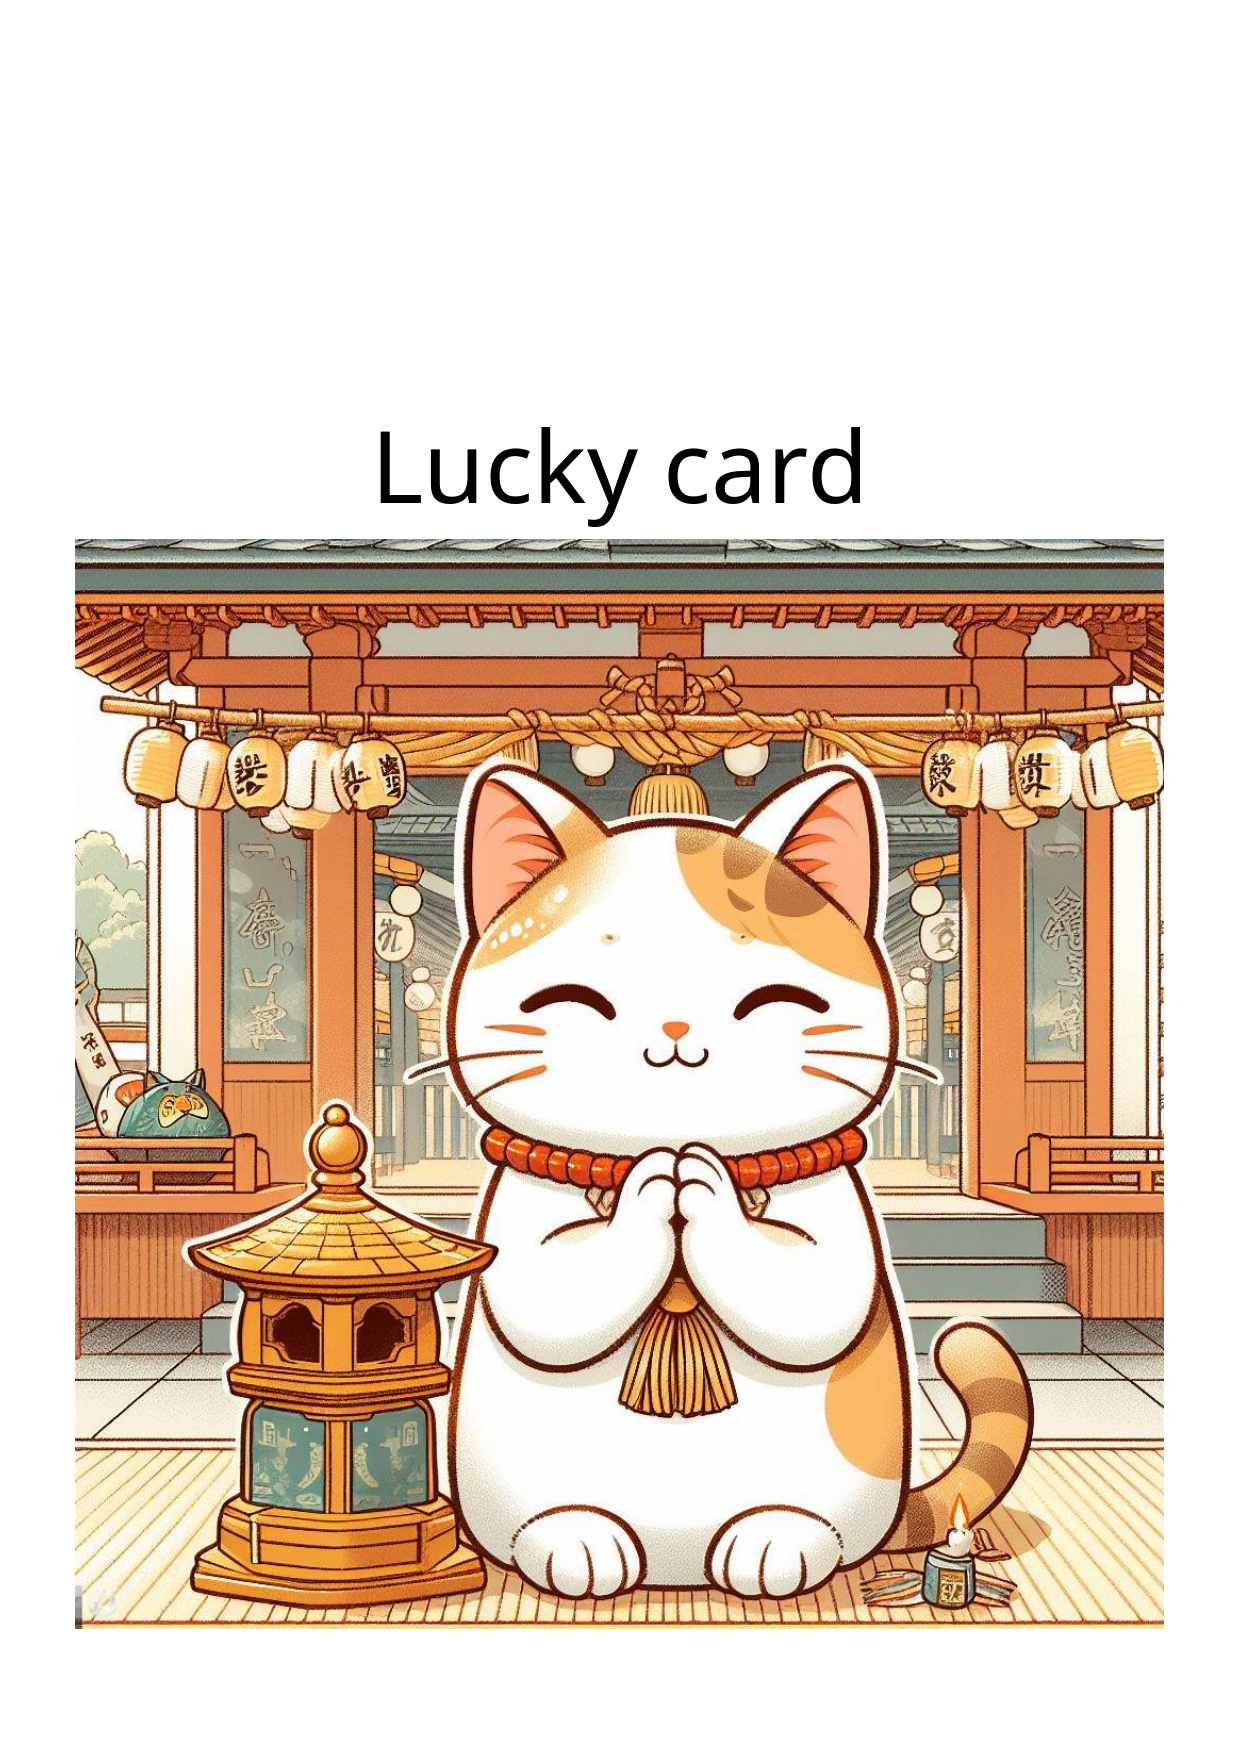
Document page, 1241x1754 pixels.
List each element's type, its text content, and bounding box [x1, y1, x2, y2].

picture [75, 539, 1164, 1629]
text Lucky card [75, 389, 1165, 539]
